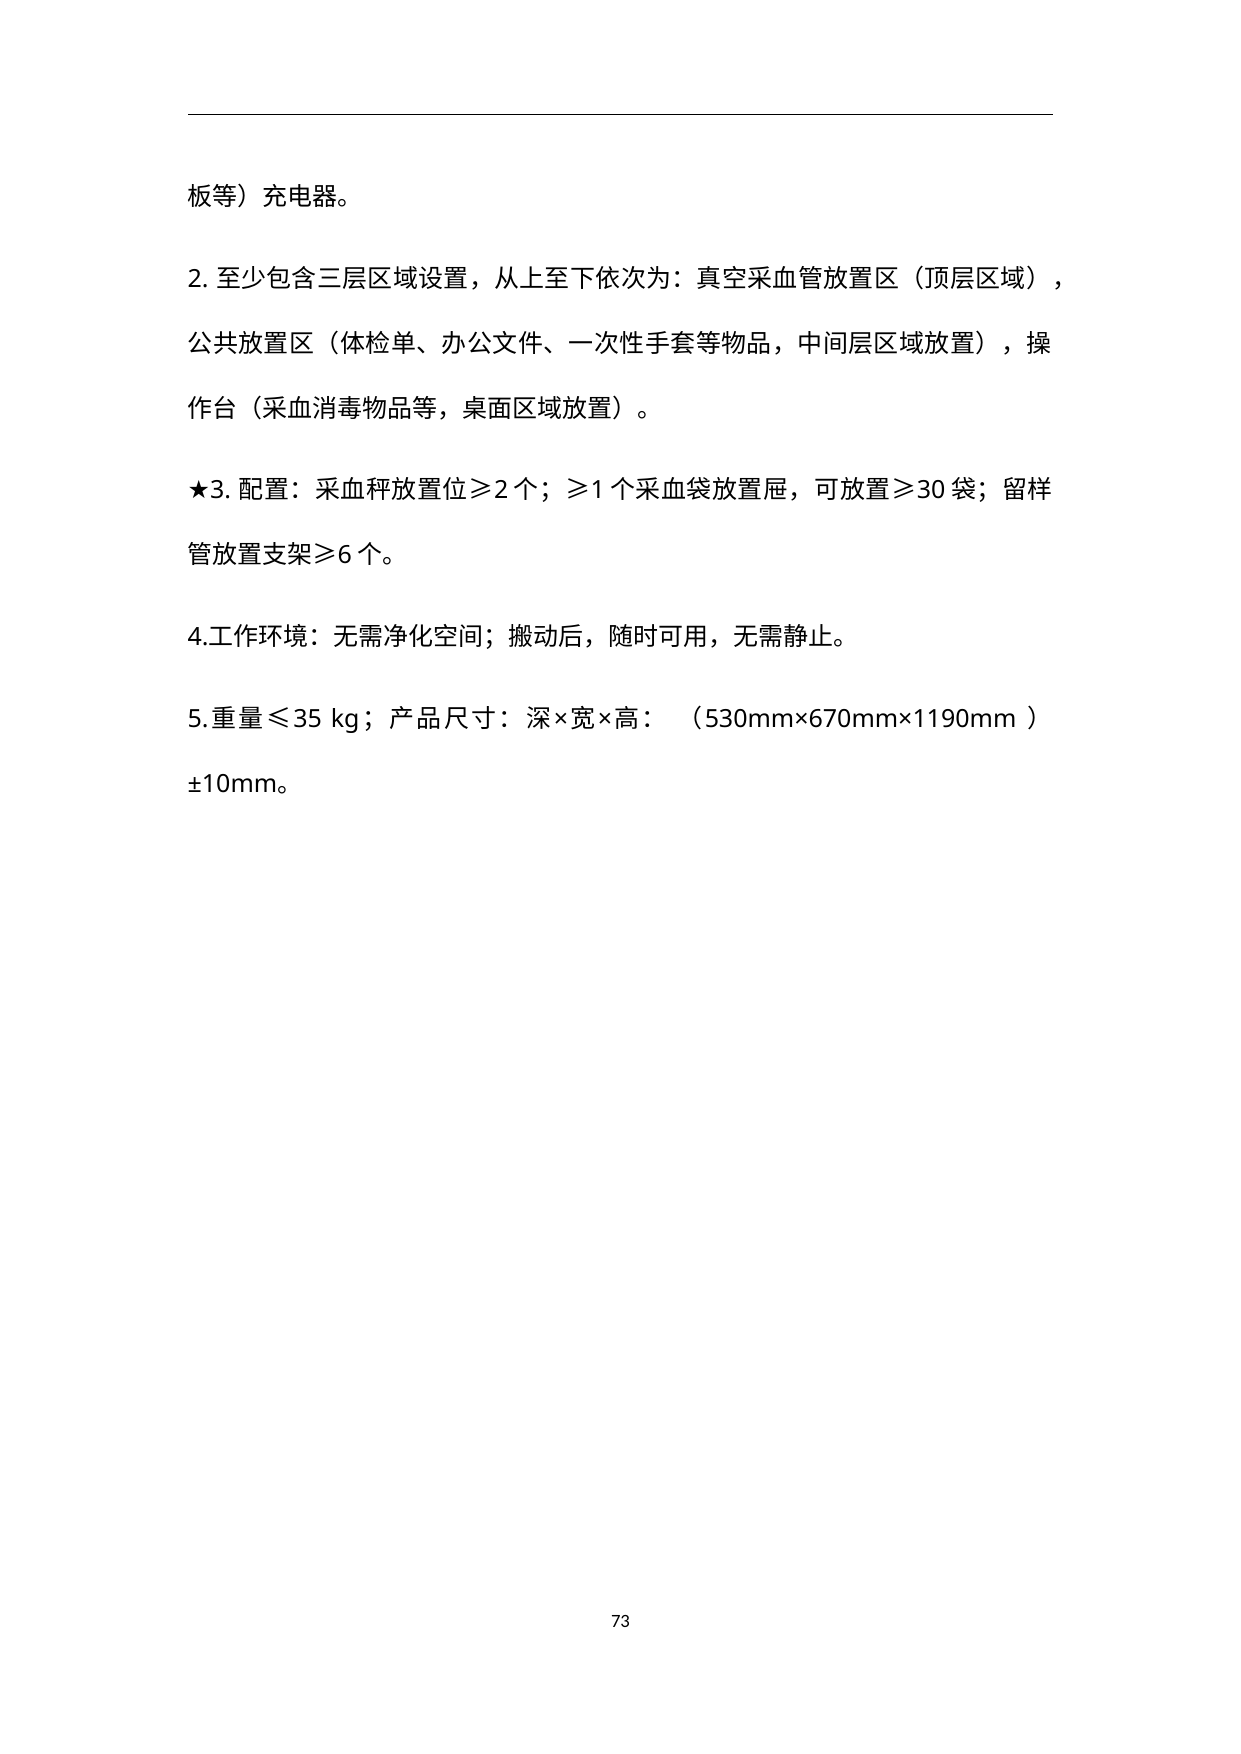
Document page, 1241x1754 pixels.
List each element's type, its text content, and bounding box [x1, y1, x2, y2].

text 5.重量≤35 kg；产品尺寸：深×宽×高： （530mm×670mm×1190mm ）±10mm。 [187, 684, 1053, 814]
text 2. 至少包含三层区域设置，从上至下依次为：真空采血管放置区（顶层区域），公共放置区（体检单、办公文件、一次性手套等物品，中间层区域放置），操作台（采血消毒物品等，桌面区域放置）。 [187, 244, 1053, 439]
text 4.工作环境：无需净化空间；搬动后，随时可用，无需静止。 [187, 602, 1053, 667]
text ★3. 配置：采血秤放置位≥2个；≥1个采血袋放置屉，可放置≥30袋；留样管放置支架≥6个。 [187, 455, 1053, 585]
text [187, 162, 1053, 227]
